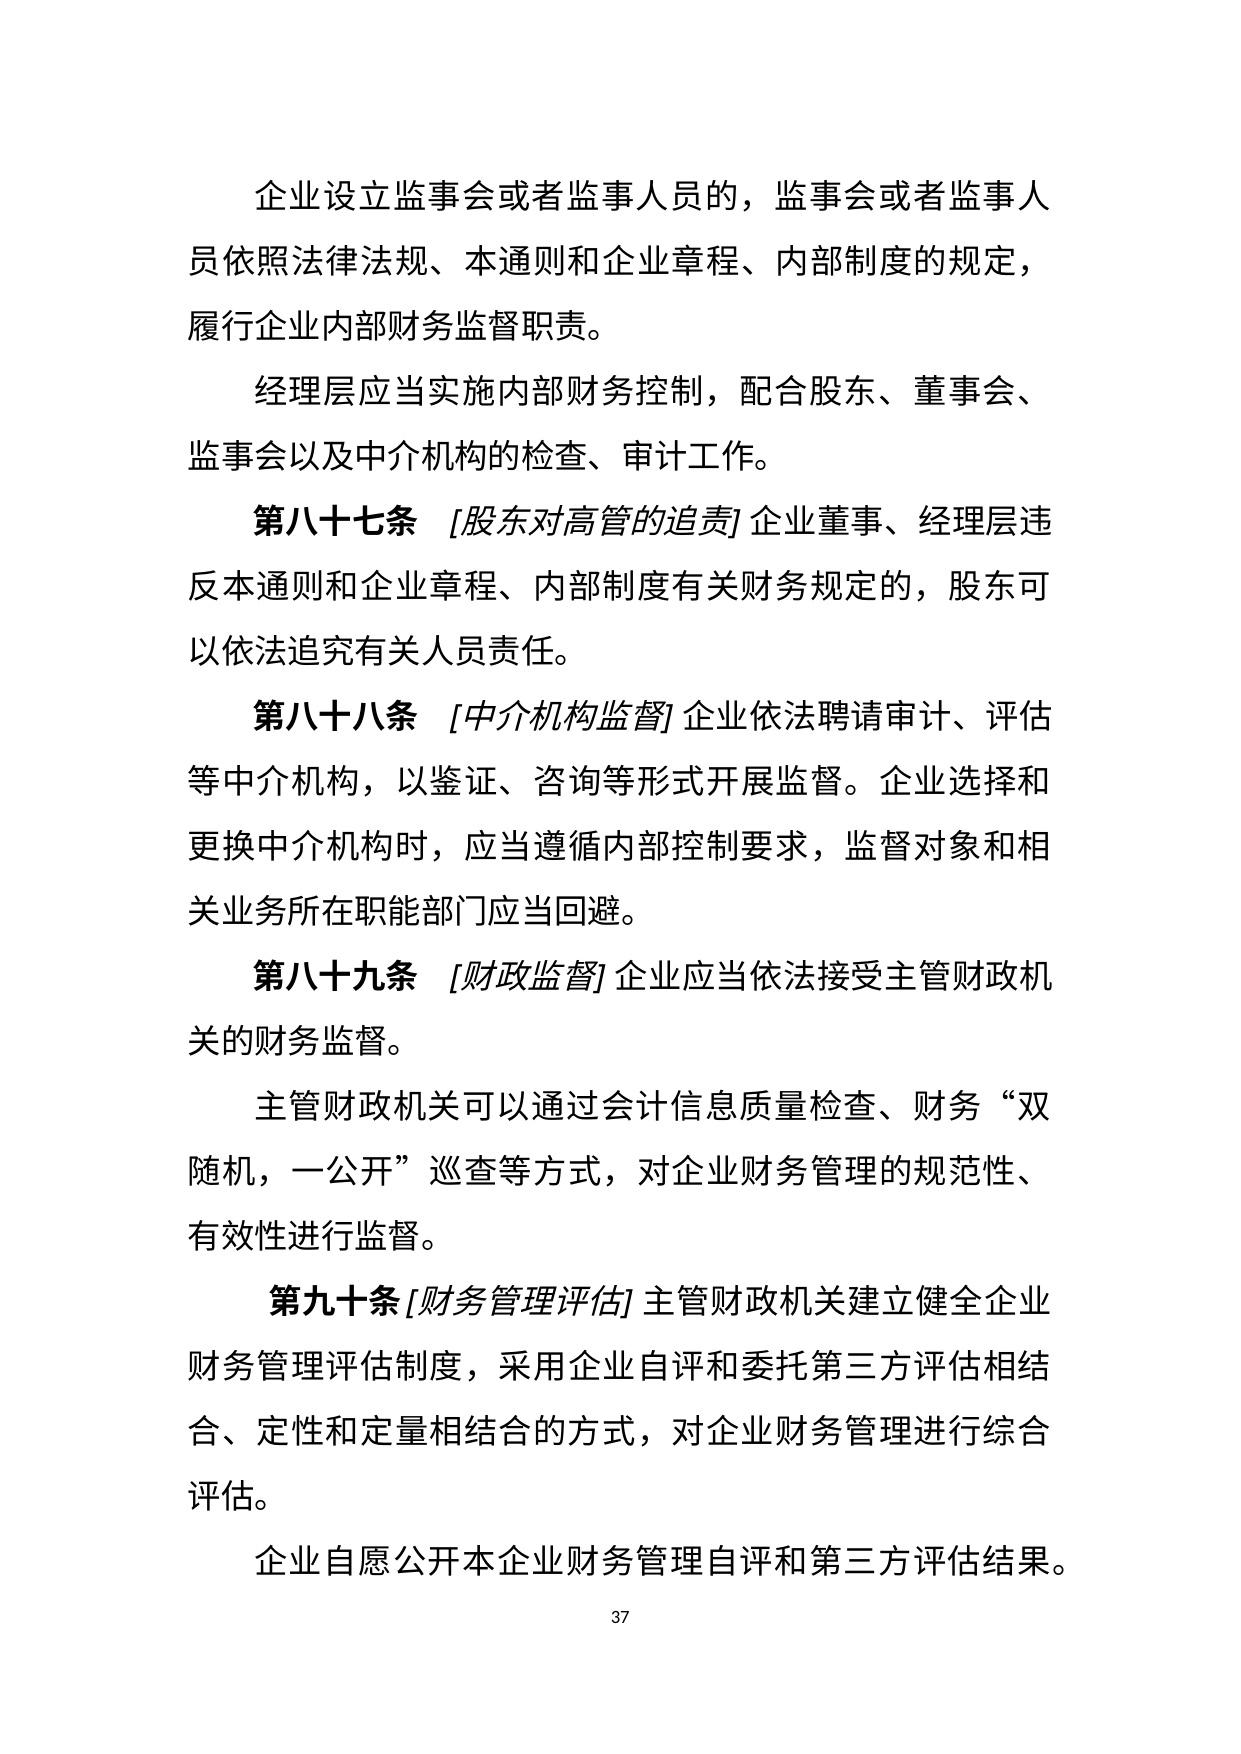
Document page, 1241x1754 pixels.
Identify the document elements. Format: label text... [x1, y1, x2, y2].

text 经理层应当实施内部财务控制，配合股东、董事会、监事会以及中介机构的检查、审计工作。 [187, 357, 1053, 487]
list [财政监督] 企业应当依法接受主管财政机关的财务监督。 [187, 942, 1053, 1072]
text 主管财政机关可以通过会计信息质量检查、财务“双随机，一公开”巡查等方式，对企业财务管理的规范性、有效性进行监督。 [187, 1072, 1053, 1267]
list [股东对高管的追责] 企业董事、经理层违反本通则和企业章程、内部制度有关财务规定的，股东可以依法追究有关人员责任。 [187, 487, 1053, 682]
list [中介机构监督] 企业依法聘请审计、评估等中介机构，以鉴证、咨询等形式开展监督。企业选择和更换中介机构时，应当遵循内部控制要求，监督对象和相关业务所在职能部门应当回避。 [187, 682, 1053, 942]
list [财务管理评估] 主管财政机关建立健全企业财务管理评估制度，采用企业自评和委托第三方评估相结合、定性和定量相结合的方式，对企业财务管理进行综合评估。 [187, 1267, 1053, 1527]
text 企业设立监事会或者监事人员的，监事会或者监事人员依照法律法规、本通则和企业章程、内部制度的规定，履行企业内部财务监督职责。 [187, 162, 1053, 357]
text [187, 1527, 1053, 1592]
